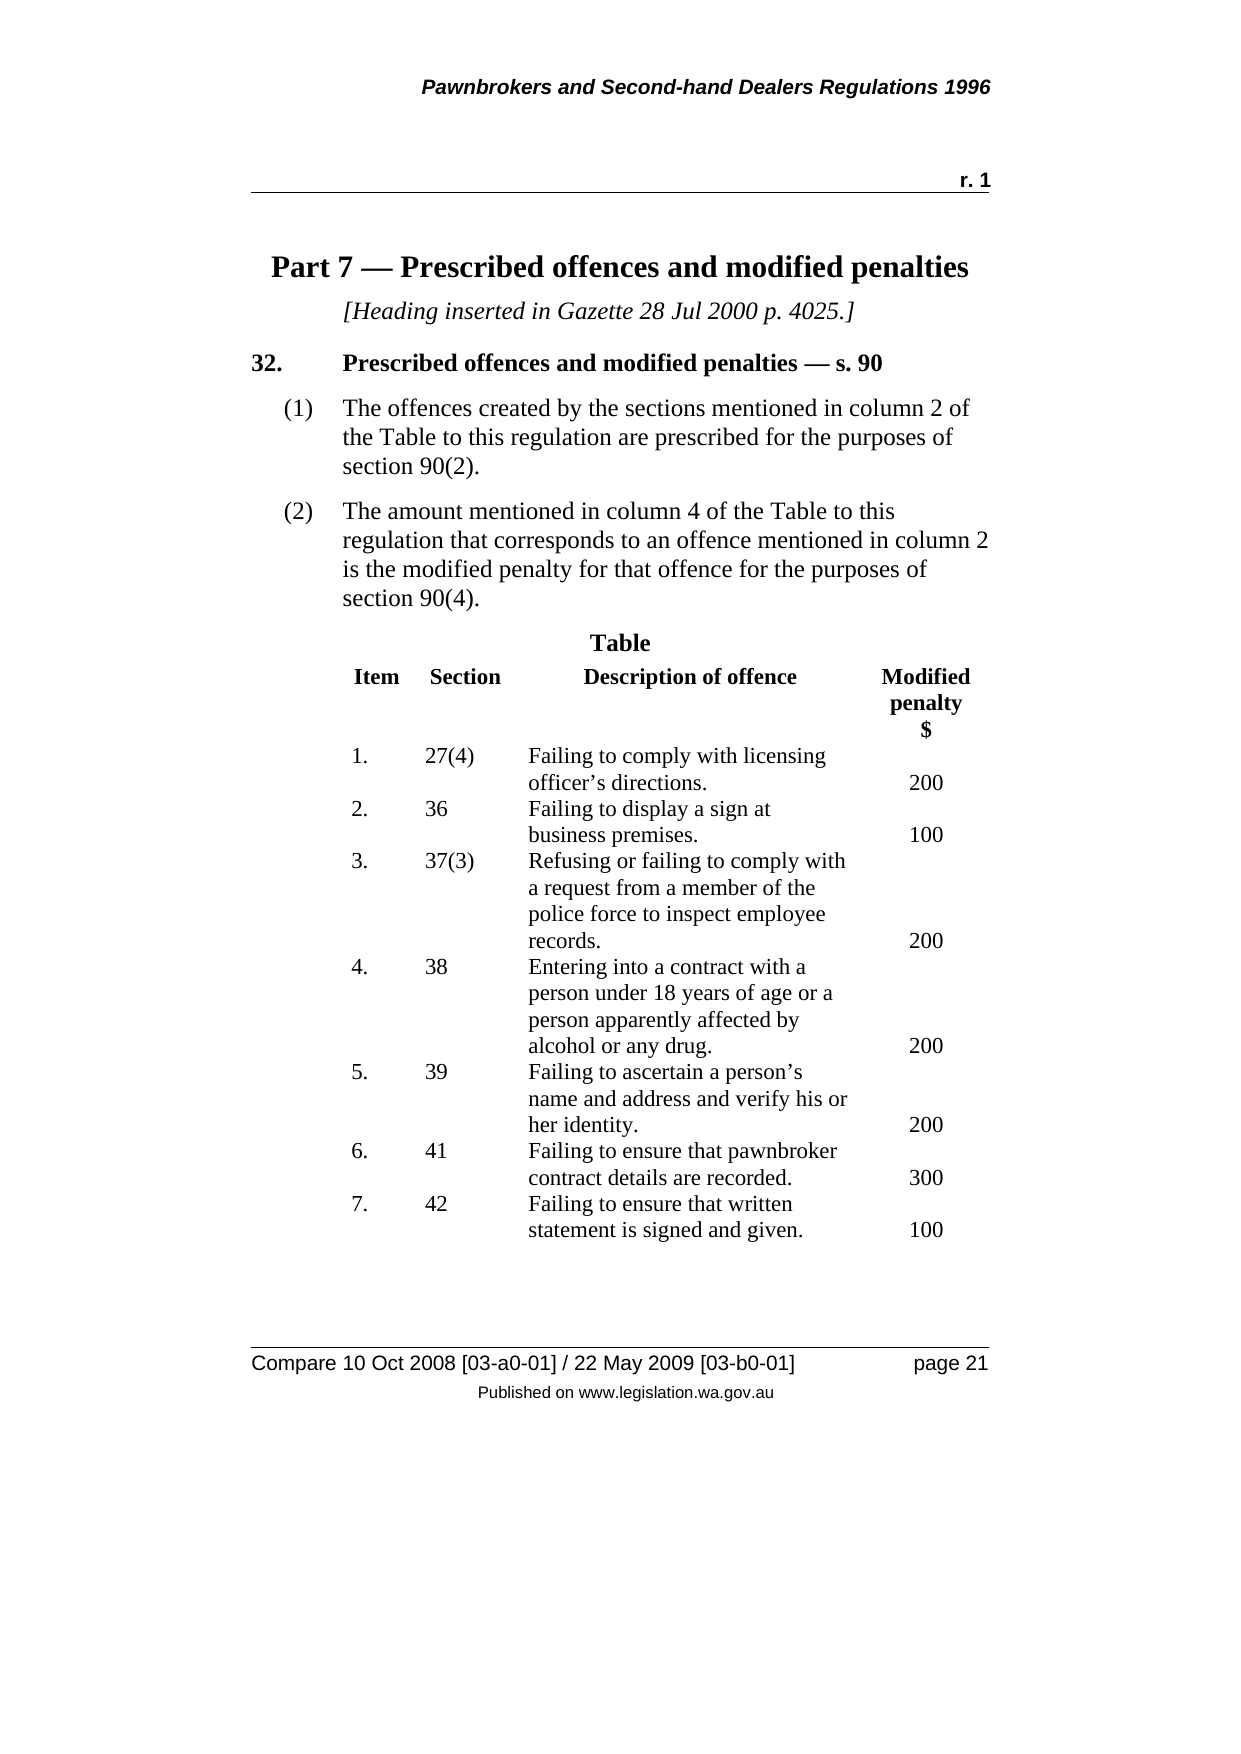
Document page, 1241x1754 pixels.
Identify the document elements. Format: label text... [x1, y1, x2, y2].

table_cell 200 [864, 953, 988, 1058]
text (1) The offences created by the sections mentioned in column 2 of the Table to this regulation are prescribed for the purposes of section 90(2). [251, 393, 989, 480]
table_cell 36 [414, 795, 517, 848]
table_cell Entering into a contract with a person under 18 years of age or a person apparently affected by alcohol or any drug. [517, 953, 863, 1058]
table_cell 4. [340, 953, 413, 1058]
table_cell 200 [864, 742, 988, 795]
table_cell 38 [414, 953, 517, 1058]
table_cell 200 [864, 848, 988, 953]
table_cell 3. [340, 848, 413, 953]
table_cell 300 [864, 1138, 988, 1190]
subtitle 32. Prescribed offences and modified penalties — s. 90 [251, 348, 989, 377]
table_cell 100 [864, 795, 988, 848]
table_cell 5. [340, 1059, 413, 1137]
table_header Item [340, 657, 413, 742]
table_cell 42 [414, 1190, 517, 1243]
table_cell 200 [864, 1059, 988, 1137]
table_cell Failing to display a sign at business premises. [517, 795, 863, 848]
text (2) The amount mentioned in column 4 of the Table to this regulation that corresponds to an offence mentioned in column 2 is the modified penalty for that offence for the purposes of section 90(4). [251, 496, 989, 611]
table_cell 100 [864, 1190, 988, 1243]
table_cell 41 [414, 1138, 517, 1190]
table_cell 37(3) [414, 848, 517, 953]
table_cell 7. [340, 1190, 413, 1243]
table_cell 1. [340, 742, 413, 795]
subtitle Part 7 — Prescribed offences and modified penalties [251, 248, 989, 284]
table_cell 2. [340, 795, 413, 848]
table_cell Refusing or failing to comply with a request from a member of the police force to inspect employee records. [517, 848, 863, 953]
subtitle [Heading inserted in Gazette 28 Jul 2000 p. 4025.] [251, 296, 989, 325]
table_cell Failing to ensure that written statement is signed and given. [517, 1190, 863, 1243]
table_cell Failing to comply with licensing officer’s directions. [517, 742, 863, 795]
table_header Section [414, 657, 517, 742]
table_cell 27(4) [414, 742, 517, 795]
table_cell Failing to ensure that pawnbroker contract details are recorded. [517, 1138, 863, 1190]
table_cell 39 [414, 1059, 517, 1137]
subtitle Table [251, 628, 989, 657]
table_header Description of offence [517, 657, 863, 742]
table_cell 6. [340, 1138, 413, 1190]
table_cell Failing to ascertain a person’s name and address and verify his or her identity. [517, 1059, 863, 1137]
table_header Modified penalty $ [864, 657, 988, 742]
